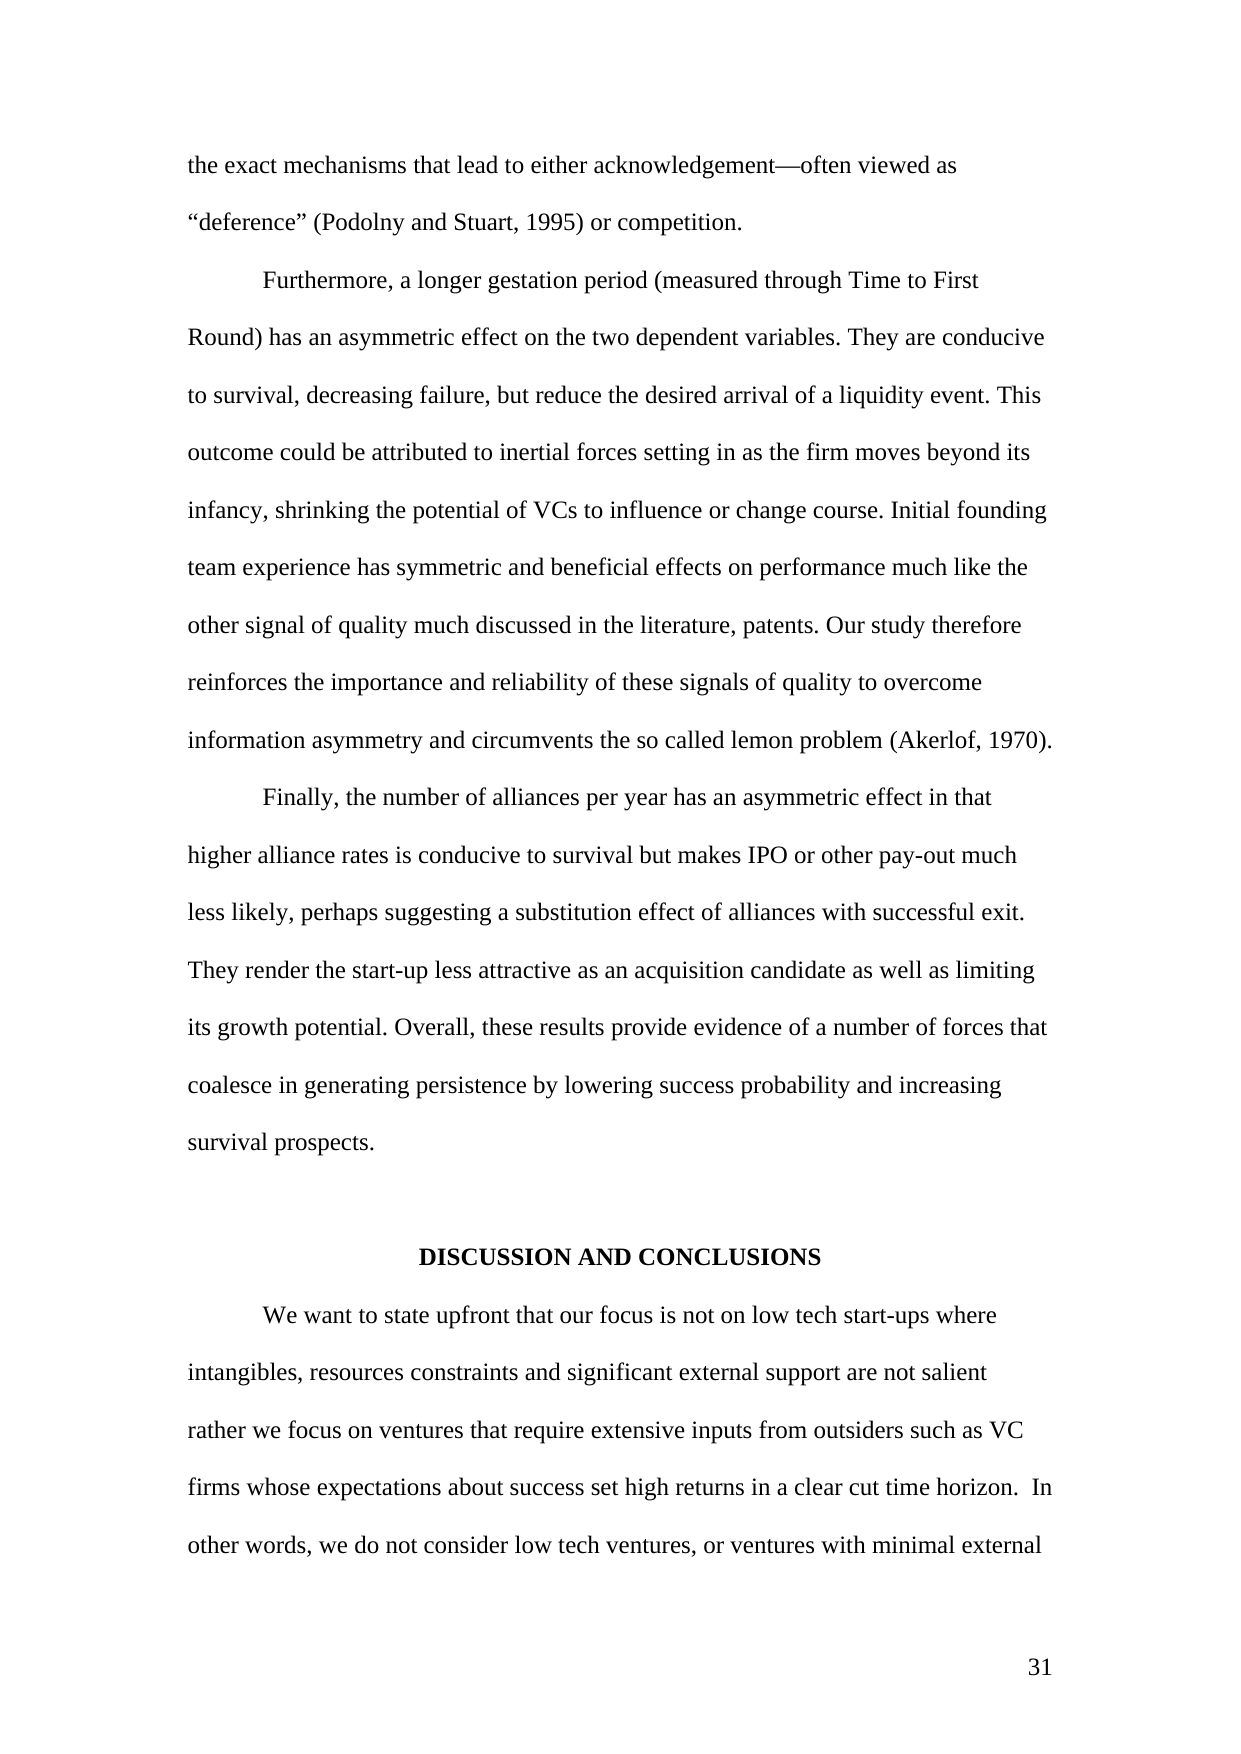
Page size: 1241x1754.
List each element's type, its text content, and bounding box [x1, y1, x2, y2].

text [187, 150, 1053, 236]
text Finally, the number of alliances per year has an asymmetric effect in that higher alliance rates is conducive to survival but makes IPO or other pay-out much less likely, perhaps suggesting a substitution effect of alliances with successful exit. They render the start-up less attractive as an acquisition candidate as well as limiting its growth potential. Overall, these results provide evidence of a number of forces that coalesce in generating persistence by lowering success probability and increasing survival prospects. [187, 782, 1053, 1156]
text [187, 1300, 1053, 1559]
text DISCUSSION AND CONCLUSIONS [187, 1242, 1053, 1271]
text Furthermore, a longer gestation period (measured through Time to First Round) has an asymmetric effect on the two dependent variables. They are conducive to survival, decreasing failure, but reduce the desired arrival of a liquidity event. This outcome could be attributed to inertial forces setting in as the firm moves beyond its infancy, shrinking the potential of VCs to influence or change course. Initial founding team experience has symmetric and beneficial effects on performance much like the other signal of quality much discussed in the literature, patents. Our study therefore reinforces the importance and reliability of these signals of quality to overcome information asymmetry and circumvents the so called lemon problem (Akerlof, 1970). [187, 265, 1053, 754]
